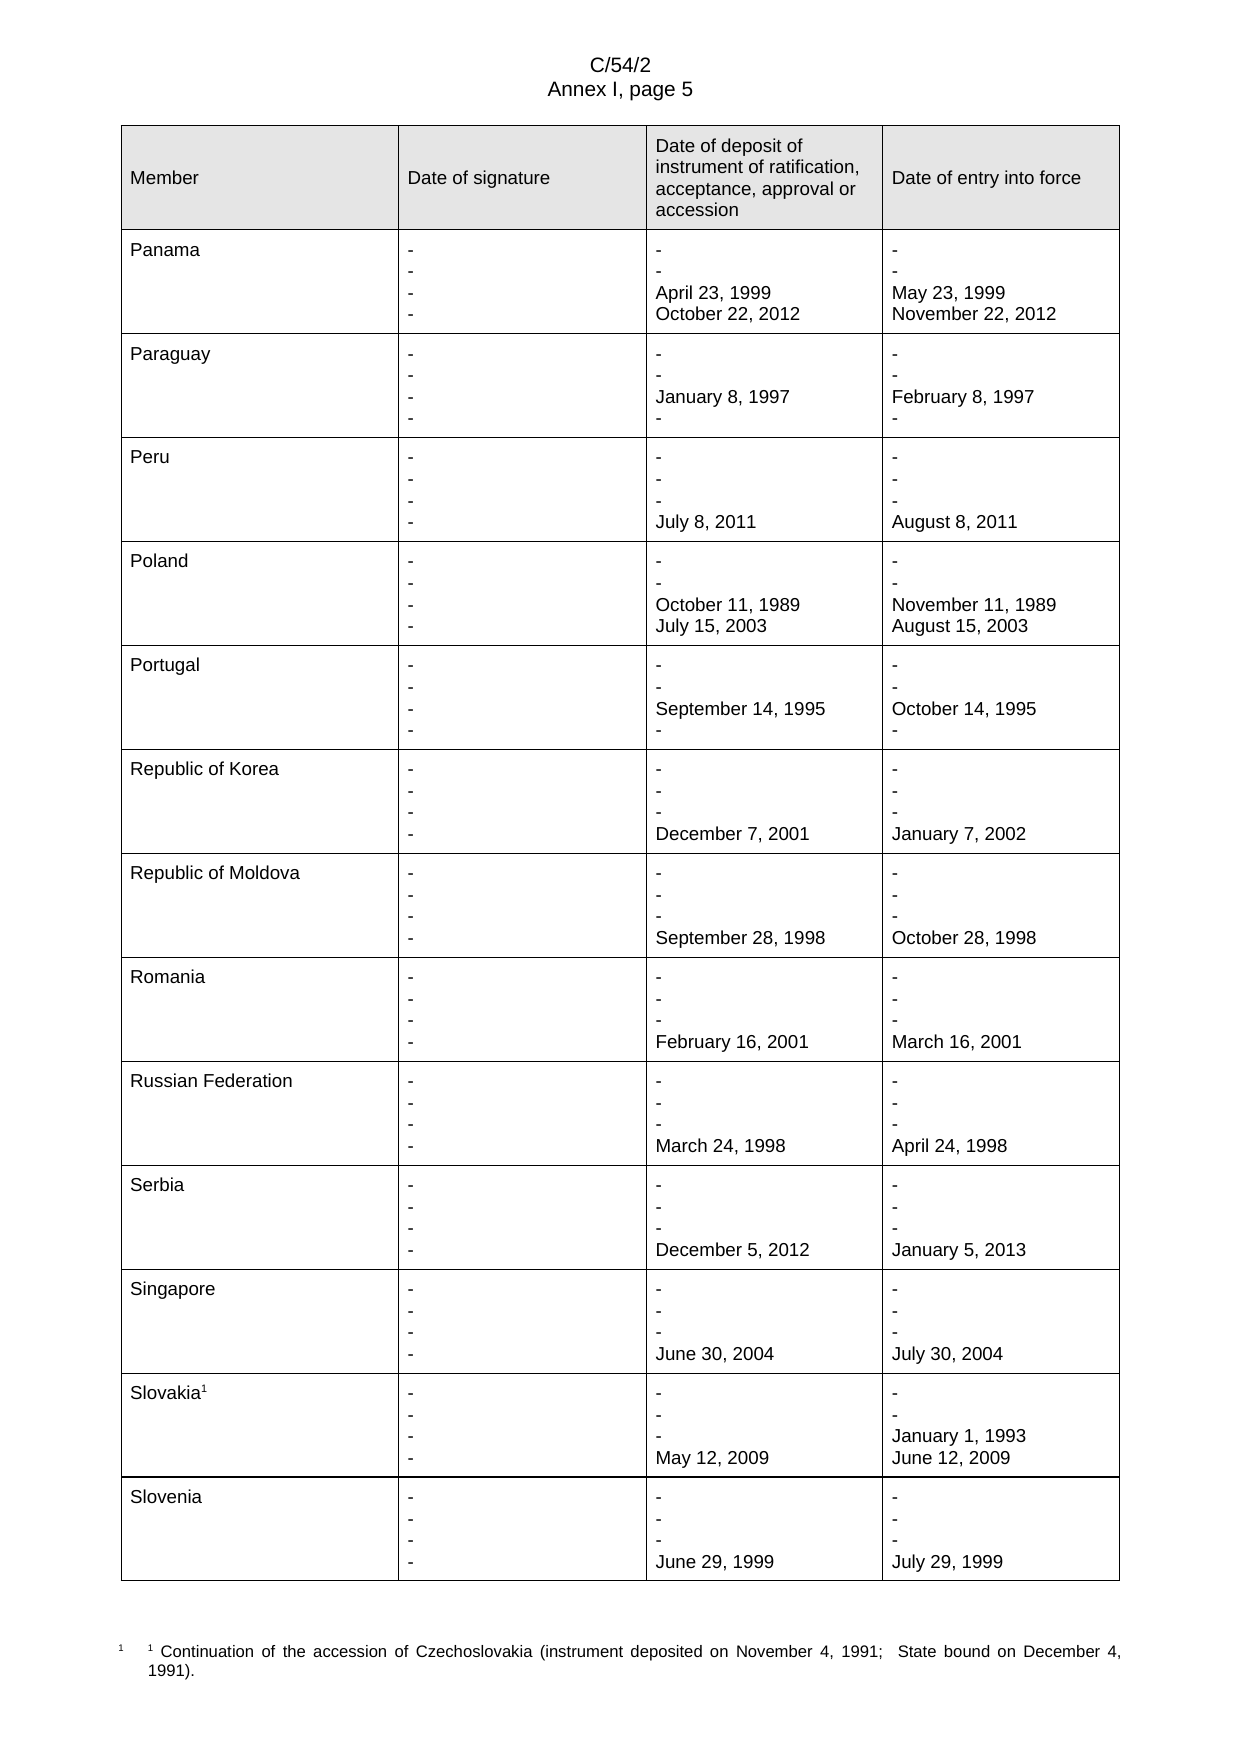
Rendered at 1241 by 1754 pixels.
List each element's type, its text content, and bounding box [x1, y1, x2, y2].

table_cell Slovakia1 [122, 1374, 398, 1476]
table_cell - - October 14, 1995 - [883, 646, 1119, 749]
table_header Member [122, 126, 398, 229]
table_cell - - - December 7, 2001 [647, 750, 882, 853]
table_cell - - - June 30, 2004 [647, 1270, 882, 1372]
table_cell - - - - [399, 438, 646, 541]
table_cell - - - August 8, 2011 [883, 438, 1119, 541]
table_cell - - April 23, 1999 October 22, 2012 [647, 230, 882, 333]
table_cell Republic of Korea [122, 750, 398, 853]
table_cell - - September 14, 1995 - [647, 646, 882, 749]
table_header Date of signature [399, 126, 646, 229]
table_cell - - - - [399, 854, 646, 957]
table_cell - - - - [399, 542, 646, 645]
table_cell - - - - [399, 1374, 646, 1476]
table_cell - - January 1, 1993 June 12, 2009 [883, 1374, 1119, 1476]
table_cell - - - - [399, 1166, 646, 1268]
table_cell Portugal [122, 646, 398, 749]
table_cell - - - March 24, 1998 [647, 1062, 882, 1164]
table_cell - - - - [399, 334, 646, 437]
table_cell - - - September 28, 1998 [647, 854, 882, 957]
table_cell - - - July 30, 2004 [883, 1270, 1119, 1372]
table_cell - - - - [399, 1478, 646, 1580]
table_cell - - - July 29, 1999 [883, 1478, 1119, 1580]
table_cell - - - April 24, 1998 [883, 1062, 1119, 1164]
table_cell Singapore [122, 1270, 398, 1372]
table_header Date of deposit of instrument of ratification, acceptance, approval or accession [647, 126, 882, 229]
table_cell Romania [122, 958, 398, 1061]
table_cell Peru [122, 438, 398, 541]
table_cell - - January 8, 1997 - [647, 334, 882, 437]
table_cell Republic of Moldova [122, 854, 398, 957]
table_cell - - - - [399, 646, 646, 749]
table_cell Panama [122, 230, 398, 333]
table_header Date of entry into force [883, 126, 1119, 229]
table_cell - - - - [399, 958, 646, 1061]
table_cell - - - June 29, 1999 [647, 1478, 882, 1580]
table_cell - - - May 12, 2009 [647, 1374, 882, 1476]
table_cell - - - - [399, 1062, 646, 1164]
table_cell - - - - [399, 750, 646, 853]
table_cell - - - - [399, 230, 646, 333]
table_cell - - - February 16, 2001 [647, 958, 882, 1061]
table_cell - - - January 7, 2002 [883, 750, 1119, 853]
table_cell - - - January 5, 2013 [883, 1166, 1119, 1268]
table_cell Paraguay [122, 334, 398, 437]
table_cell - - - - [399, 1270, 646, 1372]
table_cell - - November 11, 1989 August 15, 2003 [883, 542, 1119, 645]
table_cell - - - December 5, 2012 [647, 1166, 882, 1268]
table_cell - - October 11, 1989 July 15, 2003 [647, 542, 882, 645]
table_cell Slovenia [122, 1478, 398, 1580]
table_cell - - - October 28, 1998 [883, 854, 1119, 957]
table_cell Russian Federation [122, 1062, 398, 1164]
table_cell - - May 23, 1999 November 22, 2012 [883, 230, 1119, 333]
table_cell - - - July 8, 2011 [647, 438, 882, 541]
table_cell Poland [122, 542, 398, 645]
table_cell - - - March 16, 2001 [883, 958, 1119, 1061]
table_cell - - February 8, 1997 - [883, 334, 1119, 437]
table_cell Serbia [122, 1166, 398, 1268]
